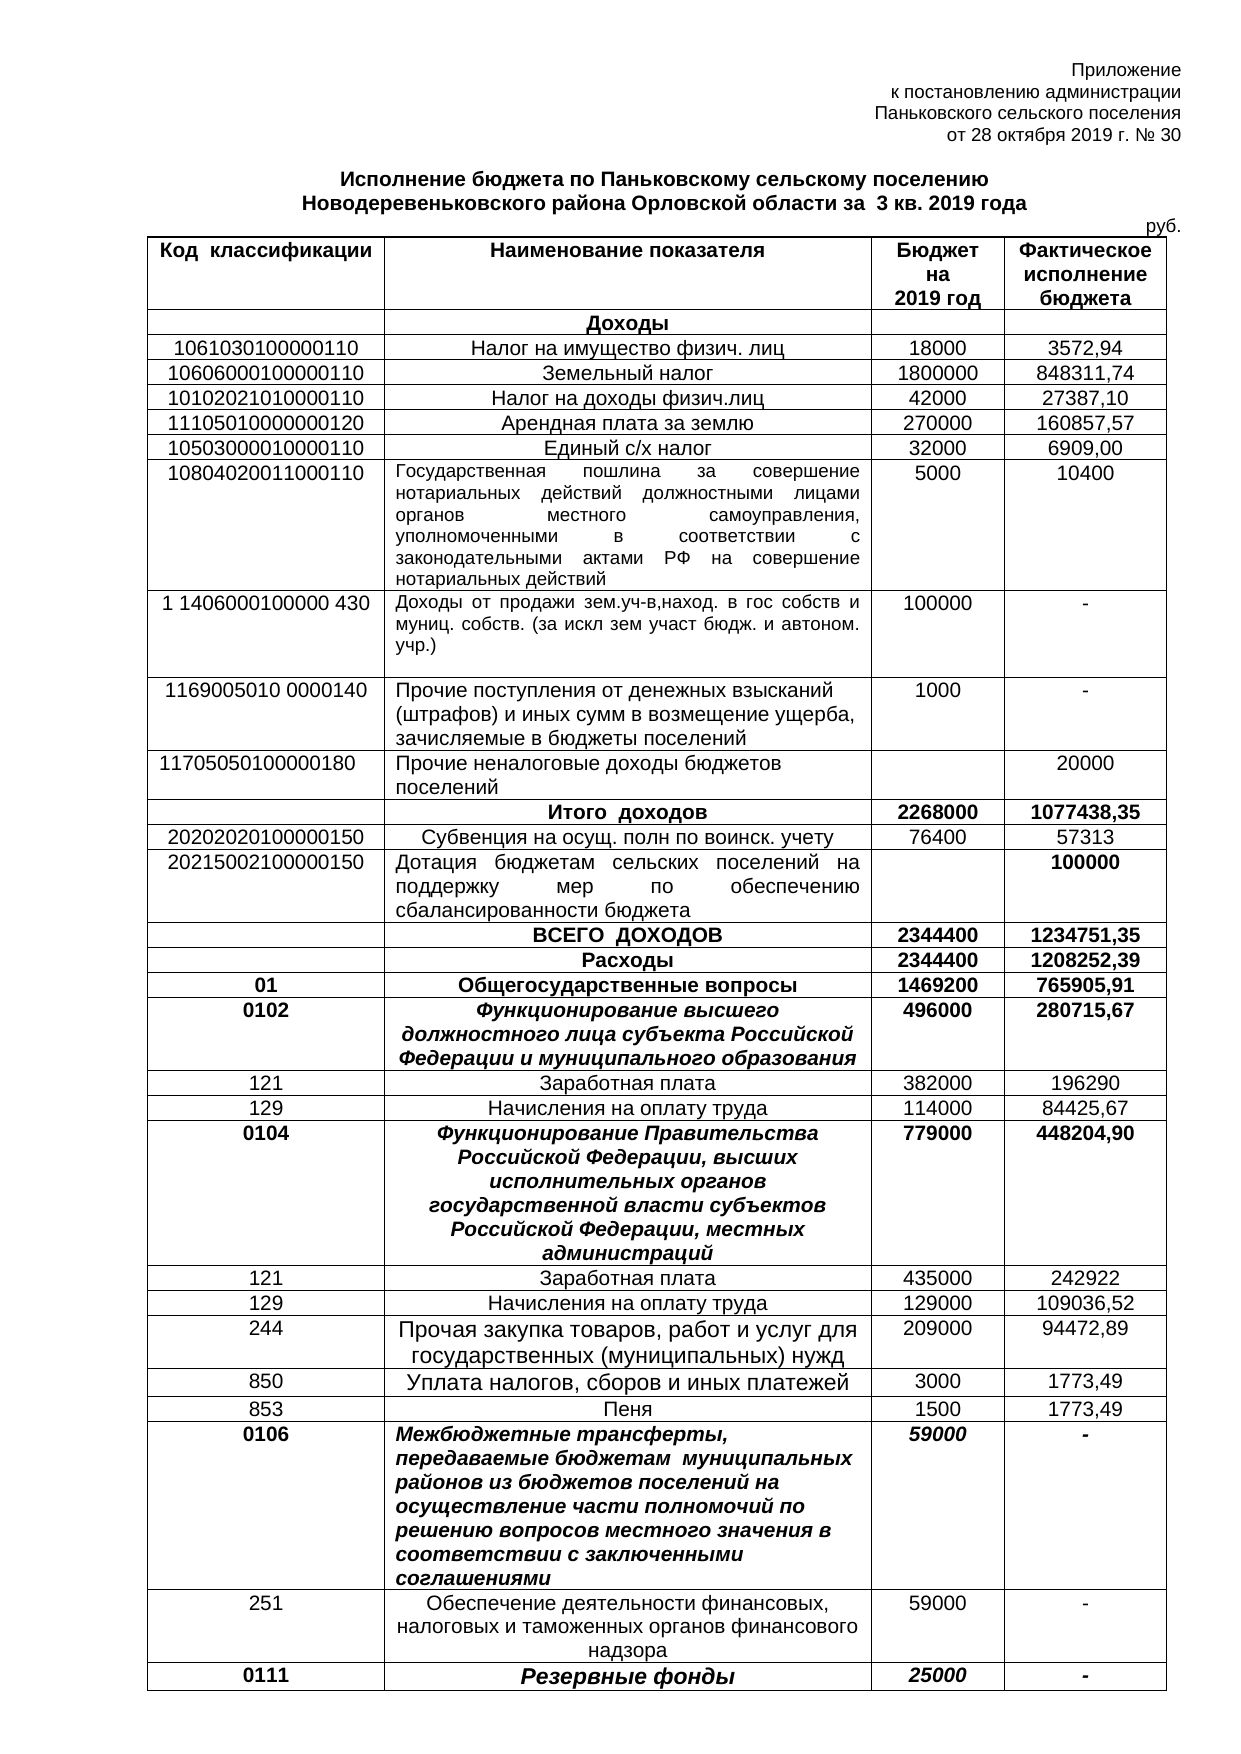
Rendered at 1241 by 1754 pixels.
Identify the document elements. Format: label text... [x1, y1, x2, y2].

table_cell [1005, 310, 1166, 334]
table_cell 32000 [872, 435, 1004, 459]
table_cell 779000 [872, 1121, 1004, 1264]
table_cell 1773,49 [1005, 1369, 1166, 1396]
table_cell 76400 [872, 825, 1004, 849]
table_cell Уплата налогов, сборов и иных платежей [385, 1369, 871, 1396]
table_cell Прочие неналоговые доходы бюджетов поселений [499, 751, 871, 799]
table_cell 496000 [872, 998, 1004, 1070]
table_cell Арендная плата за землю [385, 410, 871, 434]
text Новодеревеньковского района Орловской области за 3 кв. 2019 года [148, 191, 1181, 215]
table_cell 20215002100000150 [148, 850, 384, 922]
table_cell [872, 751, 1004, 799]
table_cell 382000 [872, 1071, 1004, 1095]
table_cell [148, 310, 384, 334]
table_cell Единый с/х налог [385, 435, 871, 459]
table_cell 1 1406000100000 430 [148, 591, 384, 677]
text Исполнение бюджета по Паньковскому сельскому поселению [148, 167, 1181, 191]
table_cell Прочая закупка товаров, работ и услуг для государственных (муниципальных) нужд [385, 1316, 871, 1368]
table_cell 10804020011000110 [148, 460, 384, 590]
table_cell 251 [148, 1590, 384, 1662]
table_cell Начисления на оплату труда [385, 1096, 871, 1120]
table_cell 0104 [148, 1121, 384, 1264]
table_cell 109036,52 [1005, 1291, 1166, 1314]
table_cell [148, 800, 384, 824]
table_cell 10102021010000110 [148, 385, 384, 409]
table_cell Функционирование Правительства Российской Федерации, высших исполнительных органов государственной власти субъектов Российской Федерации, местных администраций [385, 1121, 871, 1264]
text Приложение [89, 59, 1181, 81]
table_cell Пеня [385, 1397, 871, 1421]
table_cell [148, 948, 384, 972]
table_cell 1061030100000110 [148, 335, 384, 359]
table_cell Государственная пошлина за совершение нотариальных действий должностными лицами органов местного самоуправления, уполномоченными в соответствии с законодательными актами РФ на совершение нотариальных действий [385, 460, 871, 590]
table_cell Заработная плата [385, 1071, 871, 1095]
table_cell 1077438,35 [1005, 800, 1166, 824]
table_cell 1469200 [872, 973, 1004, 997]
table_cell 3572,94 [1005, 335, 1166, 359]
table_cell 160857,57 [1005, 410, 1166, 434]
text к постановлению администрации [148, 81, 1181, 102]
table_cell Налог на доходы физич.лиц [385, 385, 871, 409]
table_cell 0102 [148, 998, 384, 1070]
table_cell 3000 [872, 1369, 1004, 1396]
table_cell Доходы [385, 310, 871, 334]
table_cell Прочие поступления от денежных взысканий (штрафов) и иных сумм в возмещение ущерба, зачисляемые в бюджеты поселений [747, 678, 871, 750]
table_cell 01 [148, 973, 384, 997]
table_cell ВСЕГО ДОХОДОВ [385, 923, 871, 947]
table_cell Земельный налог [385, 360, 871, 384]
table_cell [872, 310, 1004, 334]
table_cell 42000 [872, 385, 1004, 409]
table_cell - [1005, 1663, 1166, 1690]
table_cell 1773,49 [1005, 1397, 1166, 1421]
table_header Наименование показателя [385, 238, 871, 309]
table_cell Резервные фонды [385, 1663, 871, 1690]
table_cell 280715,67 [1005, 998, 1166, 1070]
table_cell - [1005, 1590, 1166, 1662]
table_cell 121 [148, 1266, 384, 1289]
text от 28 октября 2019 г. № 30 [148, 124, 1181, 145]
table_header Код классификации [148, 238, 384, 309]
table_cell 121 [148, 1071, 384, 1095]
table_cell 25000 [872, 1663, 1004, 1690]
table_cell 448204,90 [1005, 1121, 1166, 1264]
table_header Бюджет на 2019 год [872, 238, 1004, 309]
table_cell 850 [148, 1369, 384, 1396]
table_cell 5000 [872, 460, 1004, 590]
table_cell 244 [148, 1316, 384, 1368]
table_cell 11105010000000120 [148, 410, 384, 434]
table_cell Заработная плата [385, 1266, 871, 1289]
table_cell 94472,89 [1005, 1316, 1166, 1368]
table_cell Межбюджетные трансферты, передаваемые бюджетам муниципальных районов из бюджетов поселений на осуществление части полномочий по решению вопросов местного значения в соответствии с заключенными соглашениями [385, 1422, 871, 1589]
table_header Фактическое исполнение бюджета [1005, 238, 1166, 309]
table_cell 11705050100000180 [148, 751, 384, 799]
table_cell 129 [148, 1291, 384, 1314]
table_cell 196290 [1005, 1071, 1166, 1095]
table_cell 209000 [872, 1316, 1004, 1368]
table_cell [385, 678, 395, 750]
table_cell 1208252,39 [1005, 948, 1166, 972]
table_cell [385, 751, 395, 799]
table_cell 20000 [1005, 751, 1166, 799]
table_cell Доходы от продажи зем.уч-в,наход. в гос собств и муниц. собств. (за искл зем участ бюдж. и автоном. учр.) [385, 591, 871, 677]
table_cell 100000 [872, 591, 1004, 677]
table_cell 10400 [1005, 460, 1166, 590]
table_cell 2344400 [872, 923, 1004, 947]
table_cell [872, 850, 1004, 922]
table_cell [148, 923, 384, 947]
table_cell 20202020100000150 [148, 825, 384, 849]
table_cell Функционирование высшего должностного лица субъекта Российской Федерации и муниципального образования [385, 998, 871, 1070]
table_cell 1800000 [872, 360, 1004, 384]
table_cell 129 [148, 1096, 384, 1120]
table_cell Обеспечение деятельности финансовых, налоговых и таможенных органов финансового надзора [385, 1590, 871, 1662]
table_cell - [1005, 591, 1166, 677]
table_cell Расходы [385, 948, 871, 972]
table_cell 435000 [872, 1266, 1004, 1289]
table_cell 848311,74 [1005, 360, 1166, 384]
table_cell 114000 [872, 1096, 1004, 1120]
table_cell 84425,67 [1005, 1096, 1166, 1120]
table_cell 765905,91 [1005, 973, 1166, 997]
table_cell 0111 [148, 1663, 384, 1690]
table_cell Дотация бюджетам сельских поселений на поддержку мер по обеспечению сбалансированности бюджета [385, 850, 871, 922]
table_cell Общегосударственные вопросы [385, 973, 871, 997]
table_cell 0106 [148, 1422, 384, 1589]
table_cell 2344400 [872, 948, 1004, 972]
table_cell Начисления на оплату труда [385, 1291, 871, 1314]
text руб. [148, 215, 1181, 236]
table_cell 270000 [872, 410, 1004, 434]
table_cell 10606000100000110 [148, 360, 384, 384]
table_cell 129000 [872, 1291, 1004, 1314]
table_cell 1500 [872, 1397, 1004, 1421]
table_cell Налог на имущество физич. лиц [385, 335, 871, 359]
table_cell Субвенция на осущ. полн по воинск. учету [385, 825, 871, 849]
table_cell 853 [148, 1397, 384, 1421]
table_cell 1234751,35 [1005, 923, 1166, 947]
table_cell 1169005010 0000140 [148, 678, 384, 750]
table_cell 18000 [872, 335, 1004, 359]
table_cell 59000 [872, 1422, 1004, 1589]
text Паньковского сельского поселения [148, 102, 1181, 124]
table_cell 1000 [872, 678, 1004, 750]
table_cell 10503000010000110 [148, 435, 384, 459]
table_cell 2268000 [872, 800, 1004, 824]
table_cell 57313 [1005, 825, 1166, 849]
table_cell 100000 [1005, 850, 1166, 922]
table_cell 6909,00 [1005, 435, 1166, 459]
table_cell 27387,10 [1005, 385, 1166, 409]
table_cell - [1005, 678, 1166, 750]
table_cell 242922 [1005, 1266, 1166, 1289]
table_cell 59000 [872, 1590, 1004, 1662]
table_cell Итого доходов [385, 800, 871, 824]
table_cell - [1005, 1422, 1166, 1589]
